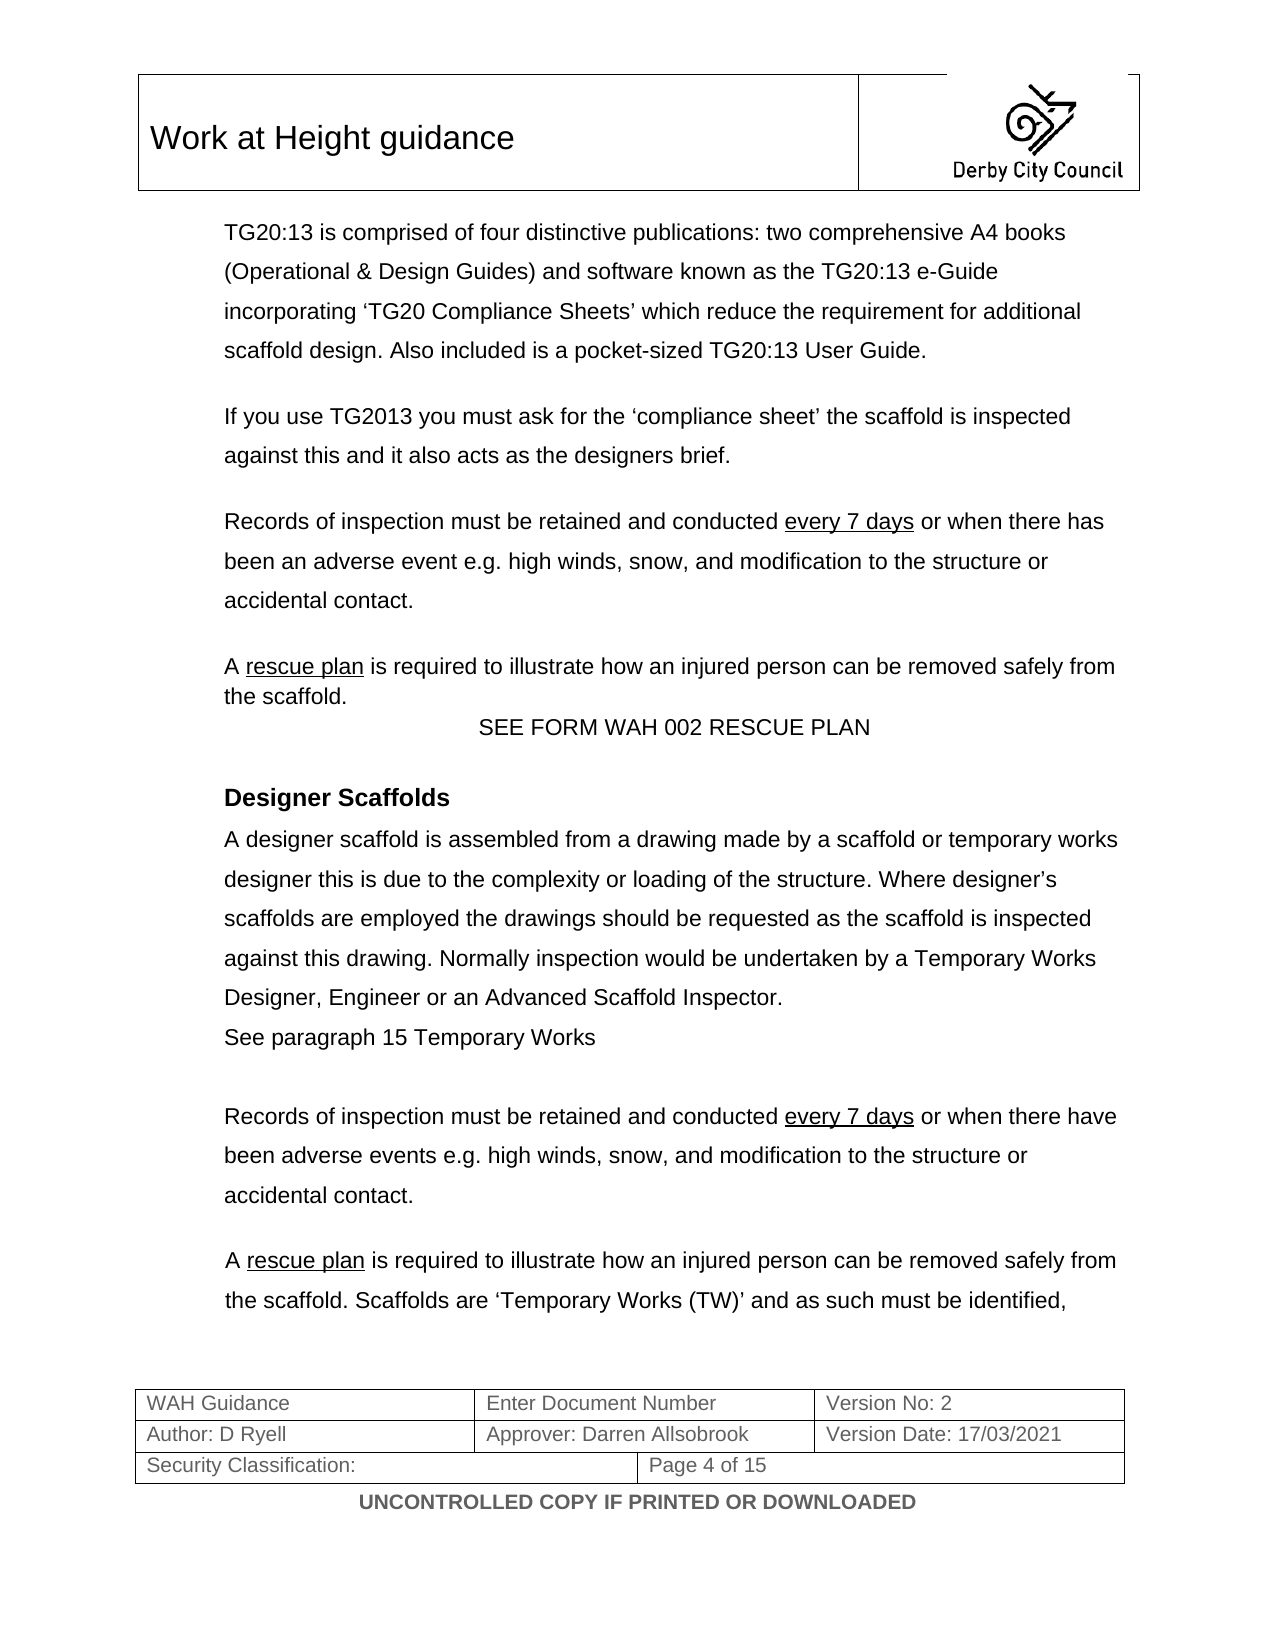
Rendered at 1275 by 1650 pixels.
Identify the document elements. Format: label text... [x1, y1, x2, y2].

list Designer Scaffolds [224, 783, 1125, 812]
list A rescue plan is required to illustrate how an injured person can be removed safely from the scaffold. [224, 653, 1125, 709]
text TG20:13 is comprised of four distinctive publications: two comprehensive A4 books (Operational & Design Guides) and software known as the TG20:13 e-Guide incorporating ‘TG20 Compliance Sheets’ which reduce the requirement for additional scaffold design. Also included is a pocket-sized TG20:13 User Guide. [224, 219, 1125, 363]
text If you use TG2013 you must ask for the ‘compliance sheet’ the scaffold is inspected against this and it also acts as the designers brief. [224, 403, 1125, 469]
list SEE FORM WAH 002 RESCUE PLAN [224, 713, 1125, 740]
picture [947, 74, 1129, 190]
list Records of inspection must be retained and conducted every 7 days or when there has been an adverse event e.g. high winds, snow, and modification to the structure or accidental contact. [224, 508, 1125, 613]
list Records of inspection must be retained and conducted every 7 days or when there have been adverse events e.g. high winds, snow, and modification to the structure or accidental contact. [224, 1103, 1125, 1208]
list See paragraph 15 Temporary Works [224, 1024, 1125, 1050]
list A designer scaffold is assembled from a drawing made by a scaffold or temporary works designer this is due to the complexity or loading of the structure. Where designer’s scaffolds are employed the drawings should be requested as the scaffold is inspected against this drawing. Normally inspection would be undertaken by a Temporary Works Designer, Engineer or an Advanced Scaffold Inspector. [224, 826, 1125, 1011]
